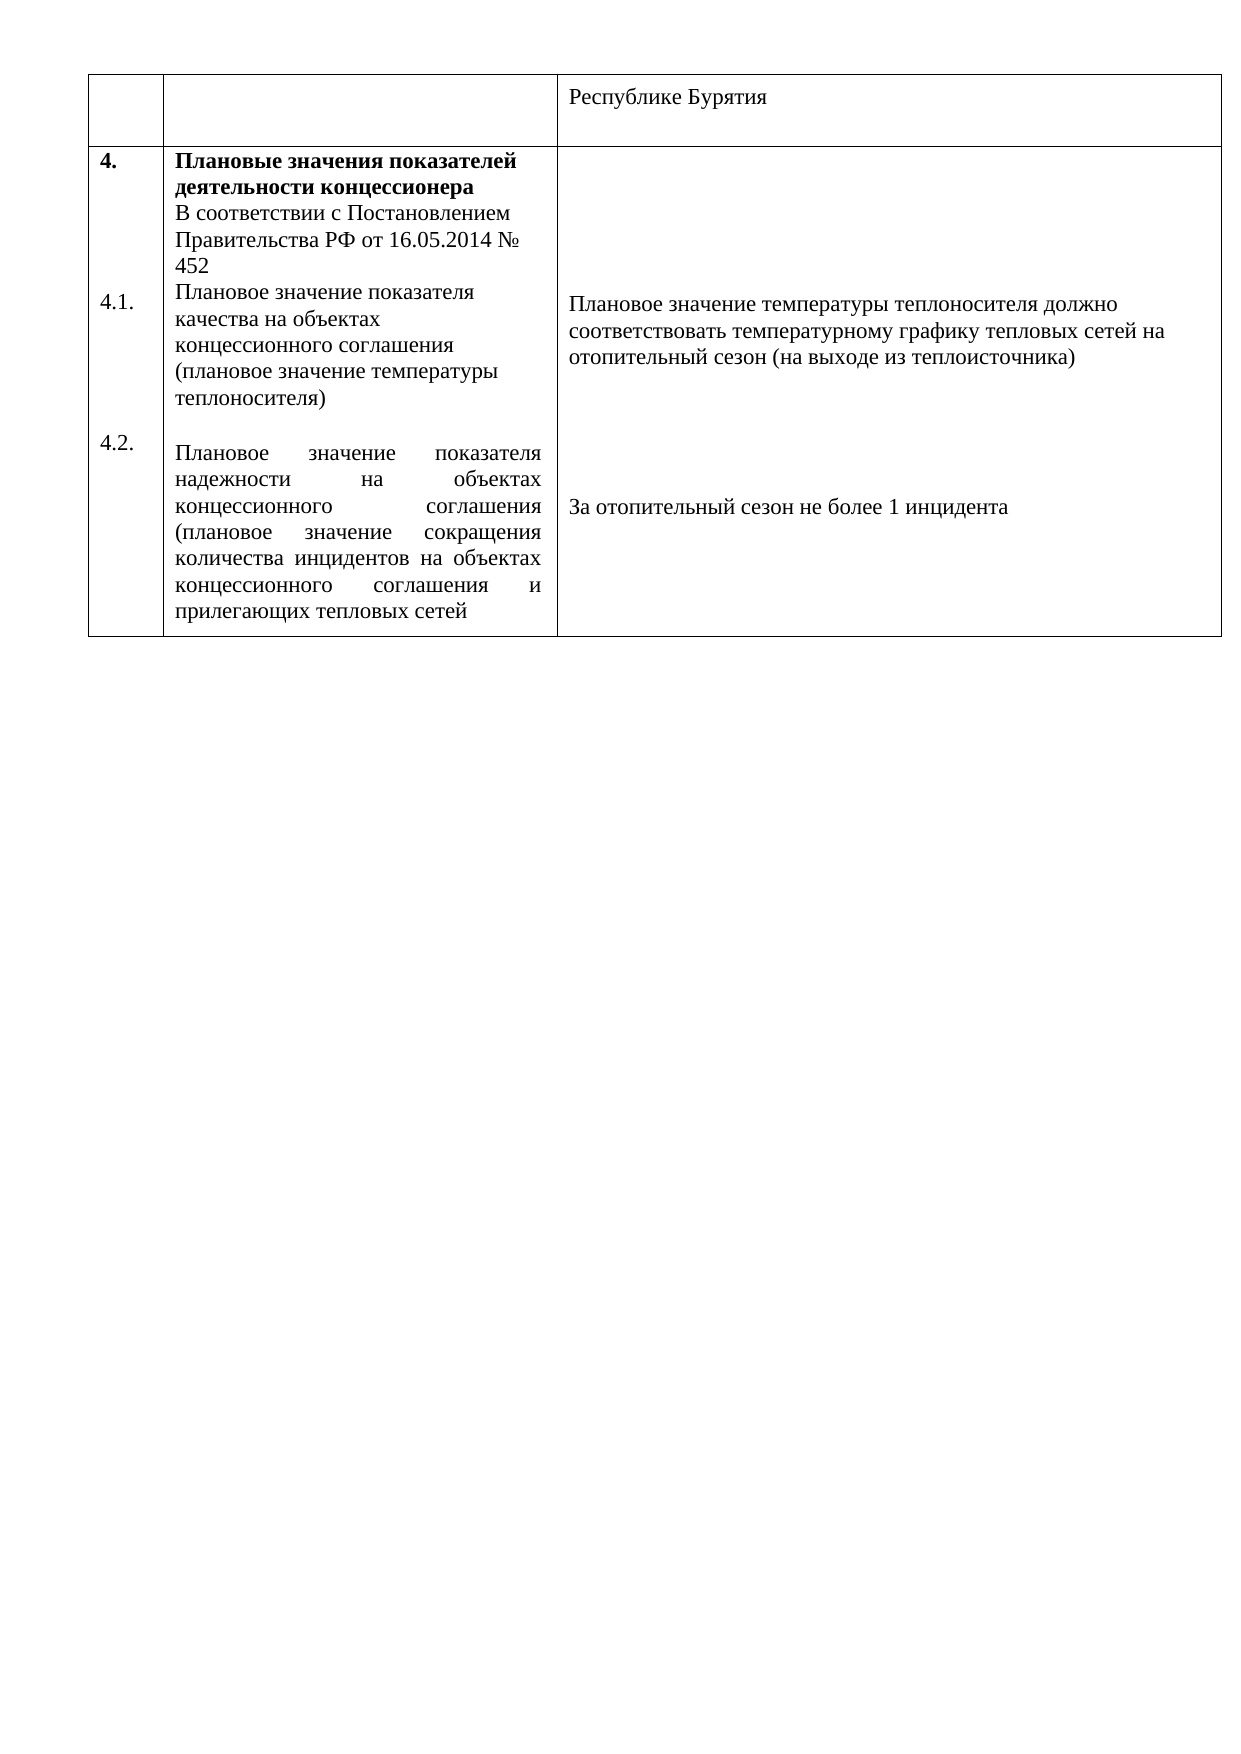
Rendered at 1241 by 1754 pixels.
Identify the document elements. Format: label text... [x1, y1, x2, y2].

table_cell Плановые значения показателей деятельности концессионера В соответствии с Постановлением Правительства РФ от 16.05.2014 № 452 Плановое значение показателя качества на объектах концессионного соглашения (плановое значение температуры теплоносителя) Плановое значение показателя надежности на объектах концессионного соглашения (плановое значение сокращения количества инцидентов на объектах концессионного соглашения и прилегающих тепловых сетей [164, 147, 557, 636]
table_cell Плановое значение температуры теплоносителя должно соответствовать температурному графику тепловых сетей на отопительный сезон (на выходе из теплоисточника) За отопительный сезон не более 1 инцидента [558, 147, 1221, 636]
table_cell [558, 75, 1221, 146]
table_cell 4. 4.1. 4.2. [89, 147, 163, 636]
